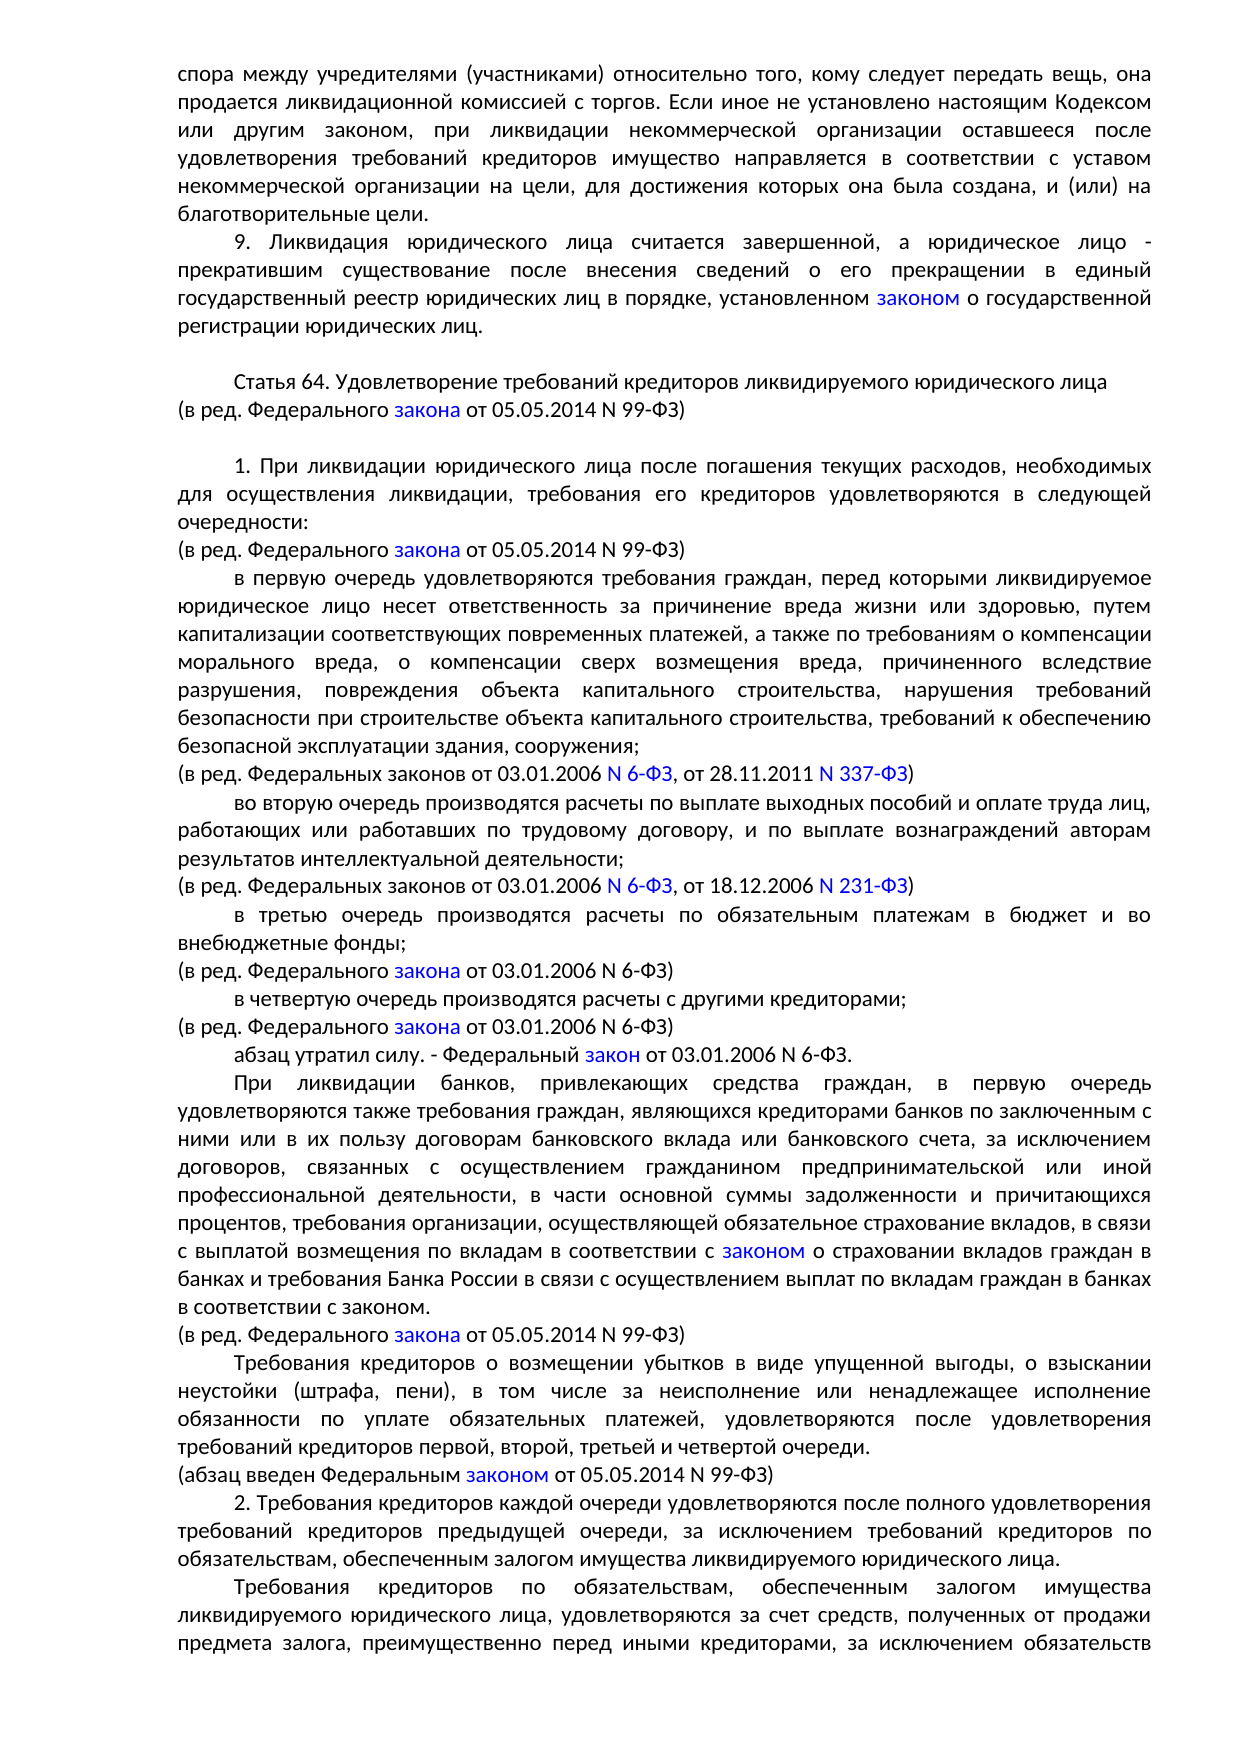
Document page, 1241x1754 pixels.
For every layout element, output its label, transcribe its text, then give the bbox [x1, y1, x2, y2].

text во вторую очередь производятся расчеты по выплате выходных пособий и оплате труда лиц, работающих или работавших по трудовому договору, и по выплате вознаграждений авторам результатов интеллектуальной деятельности; [177, 788, 1152, 872]
text (в ред. Федерального закона от 05.05.2014 N 99-ФЗ) [177, 535, 1152, 563]
text 9. Ликвидация юридического лица считается завершенной, а юридическое лицо - прекратившим существование после внесения сведений о его прекращении в единый государственный реестр юридических лиц в порядке, установленном законом о государственной регистрации юридических лиц. [177, 227, 1152, 339]
text Статья 64. Удовлетворение требований кредиторов ликвидируемого юридического лица [177, 367, 1152, 395]
text 1. При ликвидации юридического лица после погашения текущих расходов, необходимых для осуществления ликвидации, требования его кредиторов удовлетворяются в следующей очередности: [177, 451, 1152, 535]
text абзац утратил силу. - Федеральный закон от 03.01.2006 N 6-ФЗ. [177, 1040, 1152, 1068]
text (в ред. Федерального закона от 03.01.2006 N 6-ФЗ) [177, 1012, 1152, 1040]
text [177, 1572, 1152, 1656]
text в третью очередь производятся расчеты по обязательным платежам в бюджет и во внебюджетные фонды; [177, 900, 1152, 956]
text в первую очередь удовлетворяются требования граждан, перед которыми ликвидируемое юридическое лицо несет ответственность за причинение вреда жизни или здоровью, путем капитализации соответствующих повременных платежей, а также по требованиям о компенсации морального вреда, о компенсации сверх возмещения вреда, причиненного вследствие разрушения, повреждения объекта капитального строительства, нарушения требований безопасности при строительстве объекта капитального строительства, требований к обеспечению безопасной эксплуатации здания, сооружения; [177, 563, 1152, 759]
text (в ред. Федерального закона от 05.05.2014 N 99-ФЗ) [177, 1320, 1152, 1348]
text (в ред. Федеральных законов от 03.01.2006 N 6-ФЗ, от 18.12.2006 N 231-ФЗ) [177, 872, 1152, 900]
text (абзац введен Федеральным законом от 05.05.2014 N 99-ФЗ) [177, 1460, 1152, 1488]
text При ликвидации банков, привлекающих средства граждан, в первую очередь удовлетворяются также требования граждан, являющихся кредиторами банков по заключенным с ними или в их пользу договорам банковского вклада или банковского счета, за исключением договоров, связанных с осуществлением гражданином предпринимательской или иной профессиональной деятельности, в части основной суммы задолженности и причитающихся процентов, требования организации, осуществляющей обязательное страхование вкладов, в связи с выплатой возмещения по вкладам в соответствии с законом о страховании вкладов граждан в банках и требования Банка России в связи с осуществлением выплат по вкладам граждан в банках в соответствии с законом. [177, 1068, 1152, 1320]
text (в ред. Федеральных законов от 03.01.2006 N 6-ФЗ, от 28.11.2011 N 337-ФЗ) [177, 759, 1152, 788]
text (в ред. Федерального закона от 05.05.2014 N 99-ФЗ) [177, 395, 1152, 423]
text Требования кредиторов о возмещении убытков в виде упущенной выгоды, о взыскании неустойки (штрафа, пени), в том числе за неисполнение или ненадлежащее исполнение обязанности по уплате обязательных платежей, удовлетворяются после удовлетворения требований кредиторов первой, второй, третьей и четвертой очереди. [177, 1348, 1152, 1460]
text в четвертую очередь производятся расчеты с другими кредиторами; [177, 984, 1152, 1012]
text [177, 59, 1152, 227]
text 2. Требования кредиторов каждой очереди удовлетворяются после полного удовлетворения требований кредиторов предыдущей очереди, за исключением требований кредиторов по обязательствам, обеспеченным залогом имущества ликвидируемого юридического лица. [177, 1488, 1152, 1572]
text (в ред. Федерального закона от 03.01.2006 N 6-ФЗ) [177, 956, 1152, 984]
